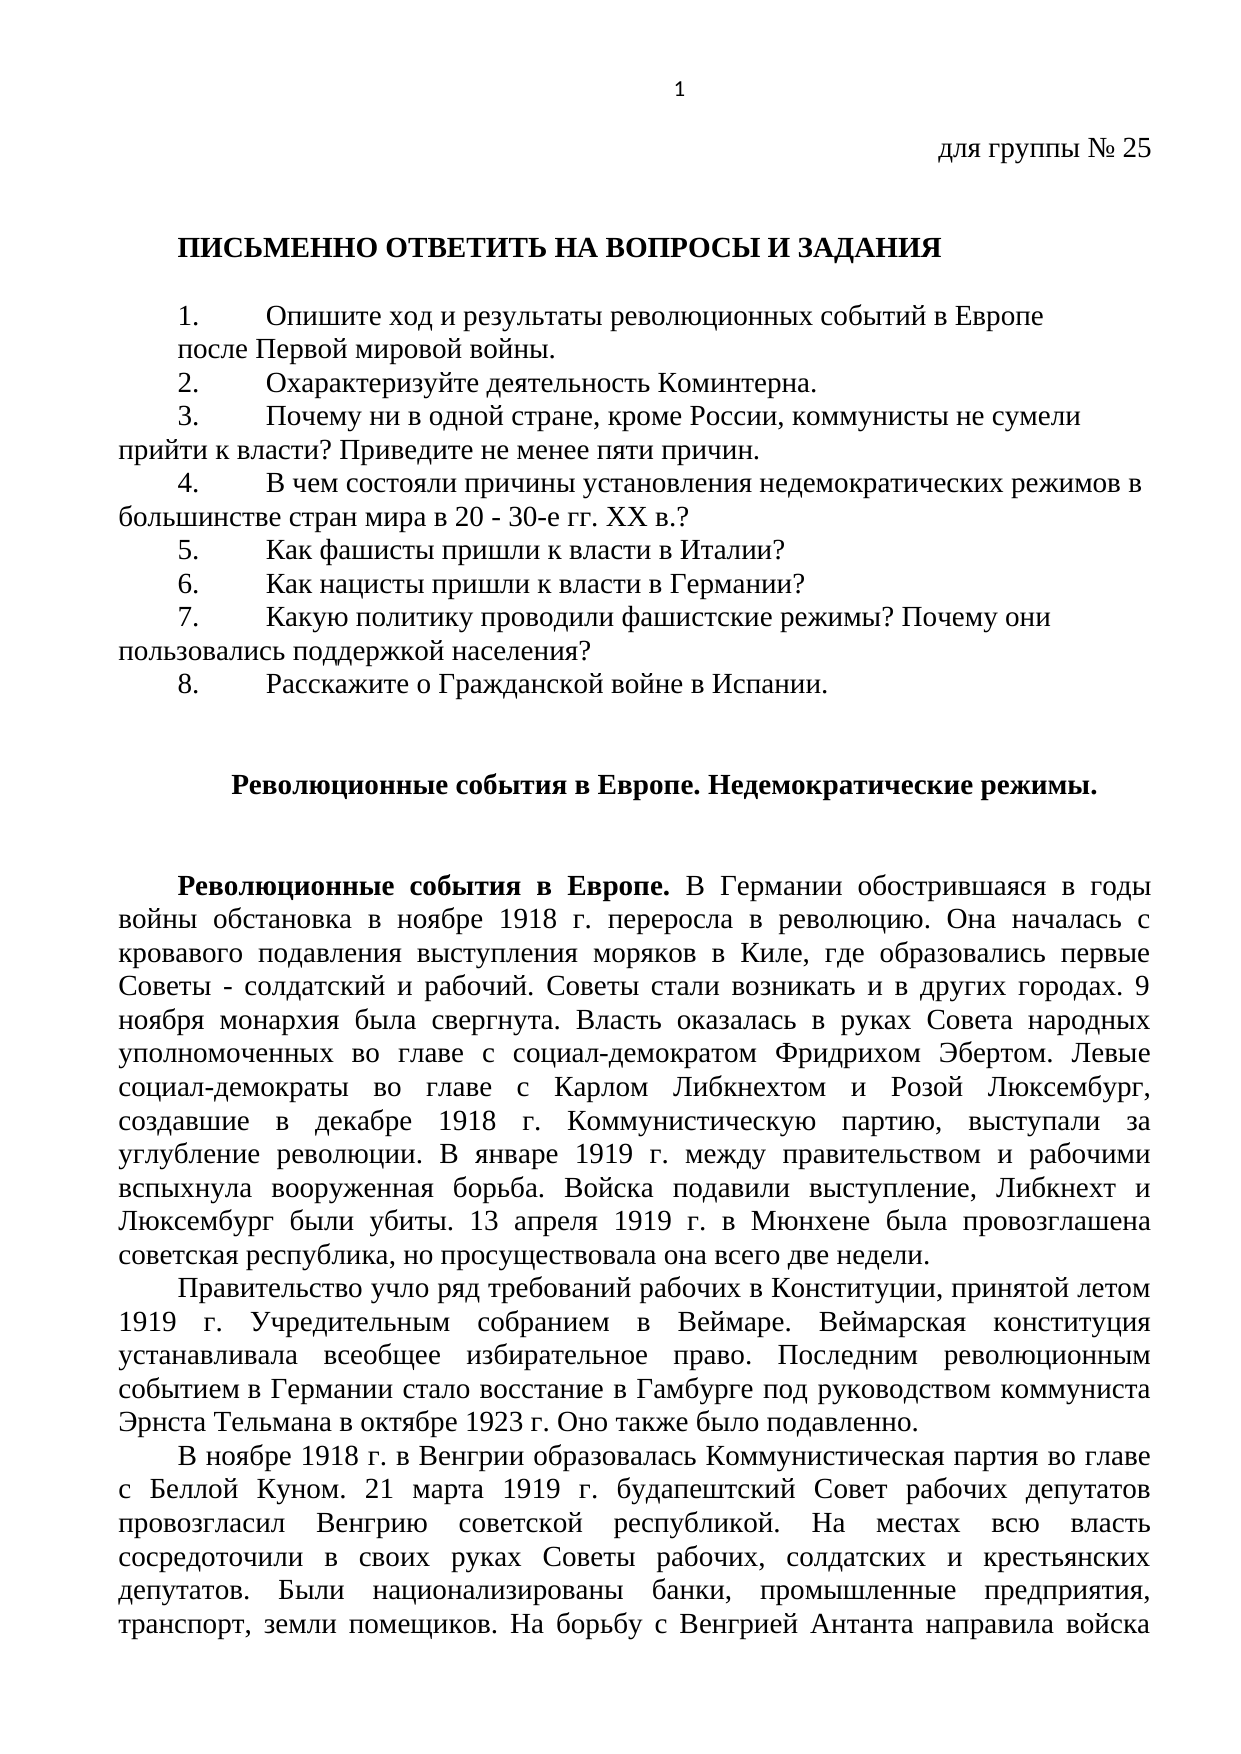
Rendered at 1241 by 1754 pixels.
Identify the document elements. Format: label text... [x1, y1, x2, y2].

text 1. Опишите ход и результаты революционных событий в Европе [118, 298, 1152, 331]
text 5. Как фашисты пришли к власти в Италии? [118, 532, 1152, 566]
text Революционные события в Европе. Недемократические режимы. [118, 767, 1152, 801]
text 6. Как нацисты пришли к власти в Германии? [118, 566, 1152, 599]
text после Первой мировой войны. [118, 331, 1152, 365]
text 7. Какую политику проводили фашистские режимы? Почему они пользовались поддержкой населения? [118, 599, 1152, 667]
text для группы № 25 [118, 130, 1152, 163]
text Революционные события в Европе. В Германии обострившаяся в годы войны обстановка в ноябре 1918 г. переросла в революцию. Она началась с кровавого подавления выступления моряков в Киле, где образовались первые Советы - солдатский и рабочий. Советы стали возникать и в других городах. 9 ноября монархия была свергнута. Власть оказалась в руках Совета народных уполномоченных во главе с социал-демократом Фридрихом Эбертом. Левые социал-демократы во главе с Карлом Либкнехтом и Розой Люксембург, создавшие в декабре 1918 г. Коммунистическую партию, выступали за углубление революции. В январе 1919 г. между правительством и рабочими вспыхнула вооруженная борьба. Войска подавили выступление, Либкнехт и Люксембург были убиты. 13 апреля 1919 г. в Мюнхене была провозглашена советская республика, но просуществовала она всего две недели. [118, 868, 1152, 1270]
text 4. В чем состояли причины установления недемократических режимов в большинстве стран мира в 20 - 30-е гг. XX в.? [118, 465, 1152, 532]
text 2. Охарактеризуйте деятельность Коминтерна. [118, 365, 1152, 398]
text 3. Почему ни в одной стране, кроме России, коммунисты не сумели прийти к власти? Приведите не менее пяти причин. [118, 398, 1152, 465]
text ПИСЬМЕННО ОТВЕТИТЬ НА ВОПРОСЫ И ЗАДАНИЯ [118, 231, 1152, 264]
text 8. Расскажите о Гражданской войне в Испании. [118, 667, 1152, 700]
text Правительство учло ряд требований рабочих в Конституции, принятой летом 1919 г. Учредительным собранием в Веймаре. Веймарская конституция устанавливала всеобщее избирательное право. Последним революционным событием в Германии стало восстание в Гамбурге под руководством коммуниста Эрнста Тельмана в октябре 1923 г. Оно также было подавленно. [118, 1270, 1152, 1438]
